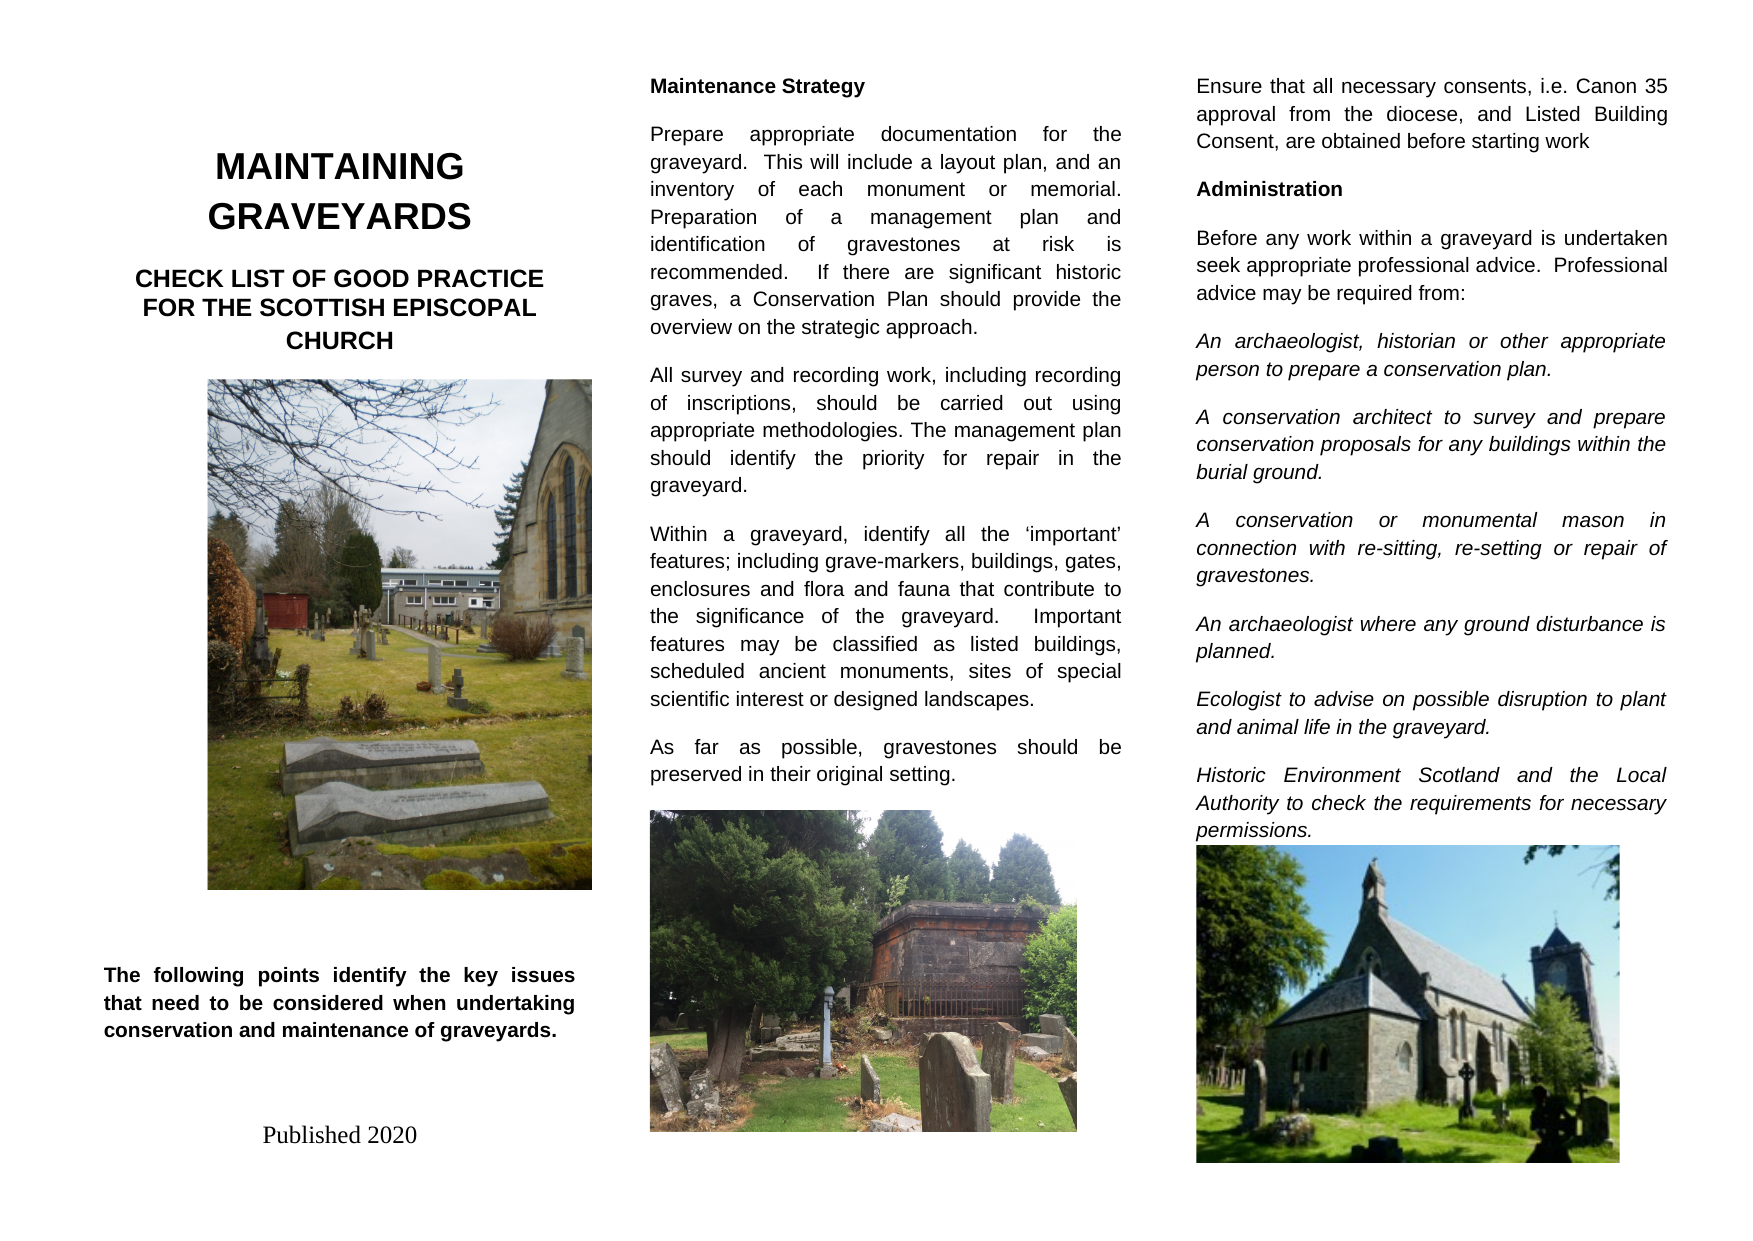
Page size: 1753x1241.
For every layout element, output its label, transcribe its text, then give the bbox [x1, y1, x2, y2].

text The following points identify the key issues that need to be considered when undertaking conservation and maintenance of graveyards. [103, 963, 576, 1042]
text An archaeologist where any ground disturbance is planned. [1196, 611, 1668, 663]
text An archaeologist, historian or other appropriate person to prepare a conservation plan. [1196, 329, 1668, 380]
picture [649, 810, 1077, 1132]
text Prepare appropriate documentation for the graveyard. This will include a layout plan, and an inventory of each monument or memorial. Preparation of a management plan and identification of gravestones at risk is recommended. If there are significant historic graves, a Conservation Plan should provide the overview on the strategic approach. [650, 122, 1122, 339]
text MAINTAINING GRAVEYARDS [103, 144, 576, 237]
text Ensure that all necessary consents, i.e. Canon 35 approval from the diocese, and Listed Building Consent, are obtained before starting work [1196, 74, 1668, 153]
picture [1196, 845, 1620, 1163]
text A conservation architect to survey and prepare conservation proposals for any buildings within the burial ground. [1196, 405, 1668, 484]
text CHECK LIST OF GOOD PRACTICE [103, 264, 576, 293]
text Maintenance Strategy [650, 74, 1122, 98]
text Published 2020 [103, 1120, 576, 1149]
text Administration [1196, 177, 1668, 201]
text All survey and recording work, including recording of inscriptions, should be carried out using appropriate methodologies. The management plan should identify the priority for repair in the graveyard. [650, 363, 1122, 497]
picture [208, 380, 592, 890]
text As far as possible, gravestones should be preserved in their original setting. [650, 735, 1122, 786]
text Before any work within a graveyard is undertaken seek appropriate professional advice. Professional advice may be required from: [1196, 226, 1668, 304]
text Within a graveyard, identify all the ‘important’ features; including grave-markers, buildings, gates, enclosures and flora and fauna that contribute to the significance of the graveyard. Important features may be classified as listed buildings, scheduled ancient monuments, sites of special scientific interest or designed landscapes. [650, 521, 1122, 710]
text A conservation or monumental mason in connection with re-sitting, re-setting or repair of gravestones. [1196, 508, 1668, 587]
text Ecologist to advise on possible disruption to plant and animal life in the graveyard. [1196, 687, 1668, 739]
text FOR THE SCOTTISH EPISCOPAL CHURCH [103, 293, 576, 355]
